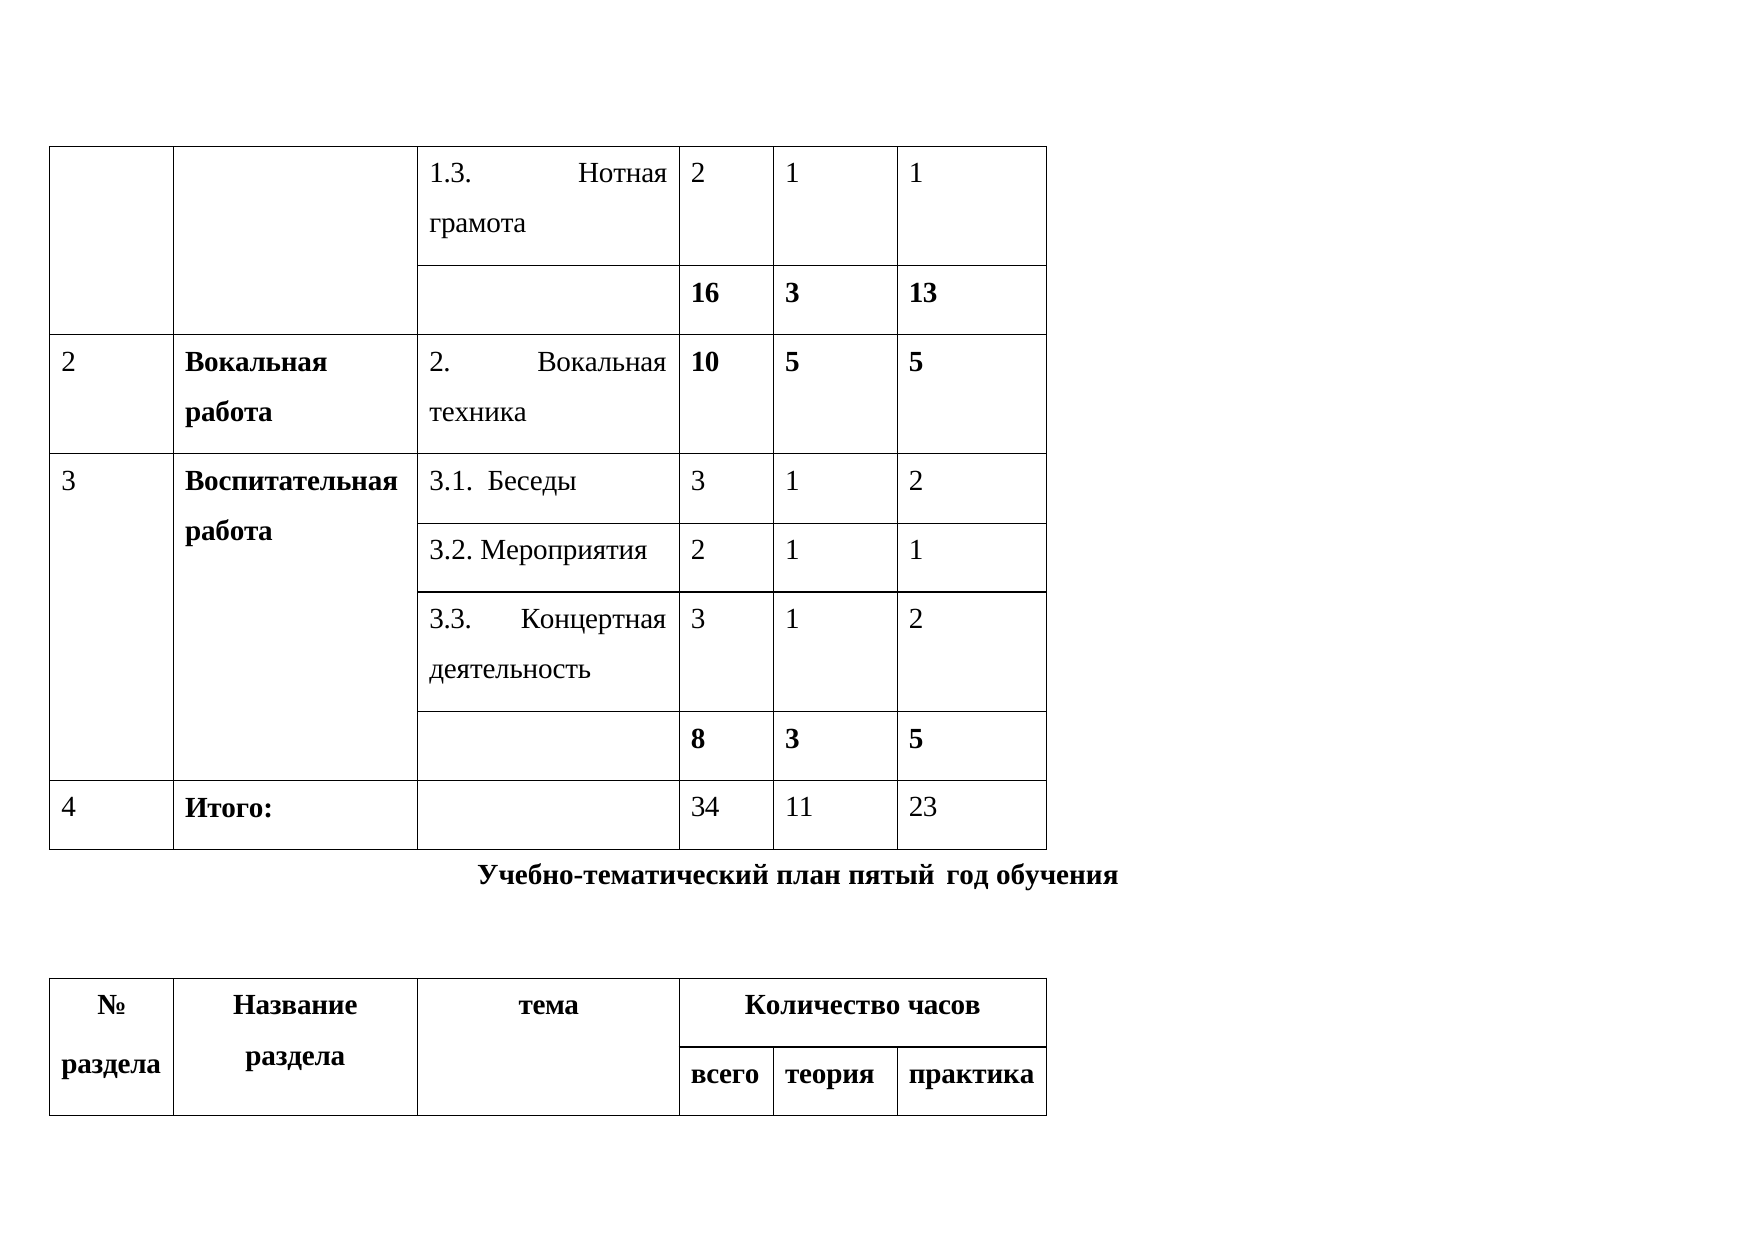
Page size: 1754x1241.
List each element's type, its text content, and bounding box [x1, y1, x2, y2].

table_header № раздела [50, 979, 173, 1115]
table_cell Вокальная работа [174, 335, 417, 453]
table_cell 3 [50, 454, 173, 780]
table_cell 16 [680, 266, 773, 334]
table_cell 3.1. Беседы [418, 454, 679, 522]
table_cell 1.3. Нотная грамота [418, 147, 679, 265]
table_cell 3 [774, 266, 897, 334]
table_cell 10 [680, 335, 773, 453]
table_cell 1 [774, 454, 897, 522]
table_cell 2 [898, 454, 1046, 522]
table_cell 3.3. Концертная деятельность [418, 593, 679, 711]
table_cell 1 [774, 593, 897, 711]
table_cell 3.2. Мероприятия [418, 524, 679, 591]
table_cell Итого: [174, 781, 417, 849]
table_cell 34 [680, 781, 773, 849]
table_header Название раздела [174, 979, 417, 1115]
text Учебно-тематический план пятый год обучения [366, 857, 1229, 891]
table_cell всего [680, 1048, 773, 1115]
table_cell 3 [680, 593, 773, 711]
table_cell 4 [50, 781, 173, 849]
table_cell 2. Вокальная техника [418, 335, 679, 453]
table_header Количество часов [680, 979, 1046, 1046]
table_cell Воспитательная работа [174, 454, 417, 780]
table_cell 8 [680, 712, 773, 780]
table_cell [418, 266, 679, 334]
table_cell 1 [774, 147, 897, 265]
table_cell 2 [898, 593, 1046, 711]
table_cell 11 [774, 781, 897, 849]
table_cell 2 [680, 147, 773, 265]
table_header тема [418, 979, 679, 1115]
table_cell 1 [898, 524, 1046, 591]
table_cell 23 [898, 781, 1046, 849]
table_cell 2 [680, 524, 773, 591]
table_cell теория [774, 1048, 897, 1115]
table_cell 3 [680, 454, 773, 522]
table_cell практика [898, 1048, 1046, 1115]
table_cell 1 [774, 524, 897, 591]
table_cell 3 [774, 712, 897, 780]
table_cell 5 [898, 335, 1046, 453]
table_cell 5 [898, 712, 1046, 780]
table_cell 5 [774, 335, 897, 453]
table_cell [418, 781, 679, 849]
table_cell 1 [898, 147, 1046, 265]
table_cell 2 [50, 335, 173, 453]
table_cell [418, 712, 679, 780]
table_cell 13 [898, 266, 1046, 334]
